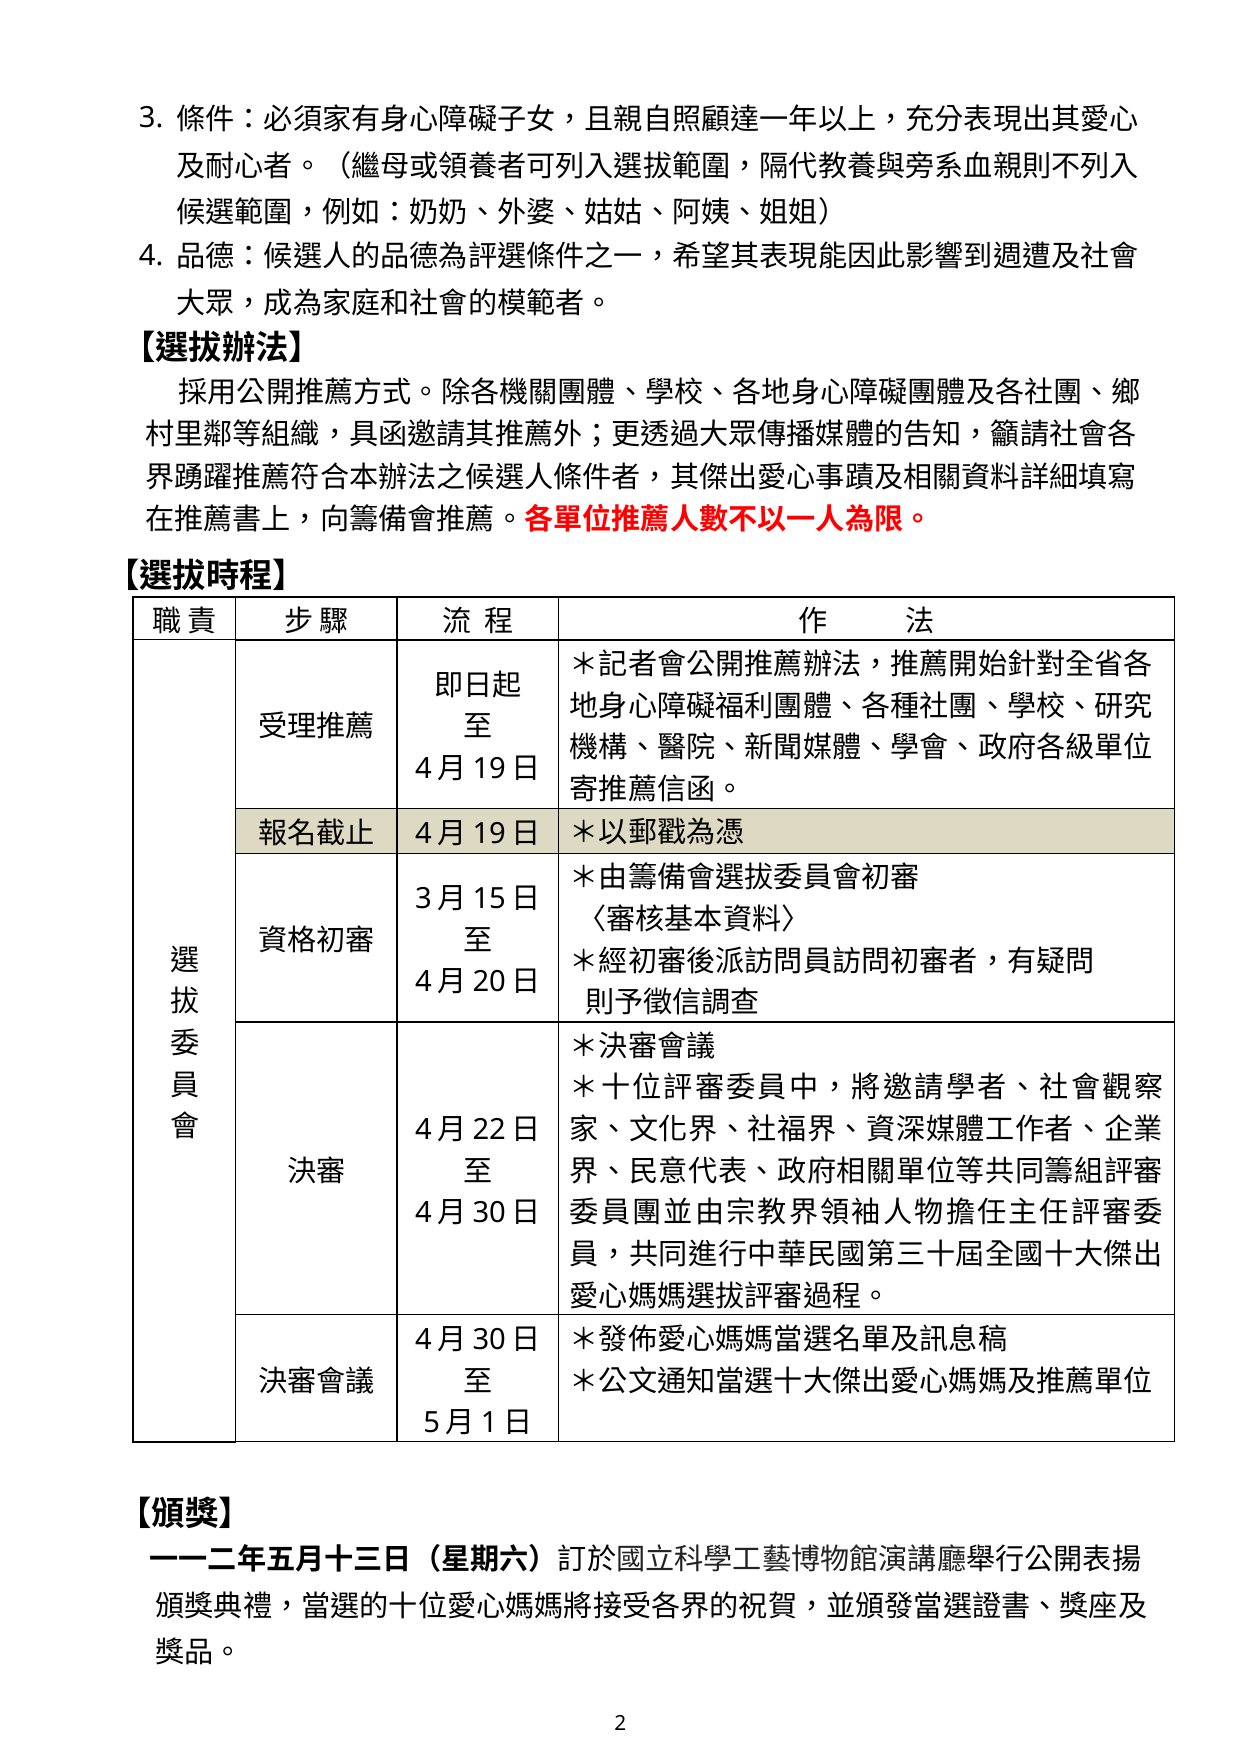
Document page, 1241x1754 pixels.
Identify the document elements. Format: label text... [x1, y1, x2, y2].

table_cell 選 拔 委 員 會 [134, 640, 235, 1441]
table_cell ＊記者會公開推薦辦法，推薦開始針對全省各地身心障礙福利團體、各種社團、學校、研究機構、醫院、新聞媒體、學會、政府各級單位寄推薦信函。 [559, 641, 1174, 808]
table_cell ＊發佈愛心媽媽當選名單及訊息稿 ＊公文通知當選十大傑出愛心媽媽及推薦單位 [559, 1315, 1174, 1441]
table_header 步 驟 [236, 598, 396, 639]
text 【頒獎】 [118, 1488, 1152, 1534]
table_header 流 程 [398, 598, 558, 639]
text 採用公開推薦方式。除各機關團體、學校、各地身心障礙團體及各社團、鄉村里鄰等組織，具函邀請其推薦外；更透過大眾傳播媒體的告知，籲請社會各界踴躍推薦符合本辦法之候選人條件者，其傑出愛心事蹟及相關資料詳細填寫在推薦書上，向籌備會推薦。各單位推薦人數不以一人為限。 [145, 369, 1152, 538]
table_cell 資格初審 [236, 854, 396, 1021]
table_header 職 責 [134, 598, 235, 639]
table_cell ＊由籌備會選拔委員會初審 〈審核基本資料〉 ＊經初審後派訪問員訪問初審者，有疑問 則予徵信調查 [559, 854, 1174, 1021]
table_cell ＊以郵戳為憑 [559, 809, 1174, 853]
list 條件：必須家有身心障礙子女，且親自照顧達一年以上，充分表現出其愛心及耐心者。（繼母或領養者可列入選拔範圍，隔代教養與旁系血親則不列入候選範圍，例如：奶奶、外婆、姑姑、阿姨、姐姐） [139, 94, 1152, 231]
table_cell 4月30日 至 5月1日 [398, 1315, 558, 1441]
table_cell 決審會議 [236, 1315, 396, 1441]
table_cell 決審 [236, 1023, 396, 1314]
text 一一二年五月十三日（星期六）訂於國立科學工藝博物館演講廳舉行公開表揚頒獎典禮，當選的十位愛心媽媽將接受各界的祝賀，並頒發當選證書、獎座及獎品。 [89, 1534, 1152, 1672]
table_cell 4月22日 至 4月30日 [398, 1023, 558, 1314]
table_cell 受理推薦 [236, 641, 396, 808]
text 【選拔辦法】 [89, 323, 1152, 369]
table_cell 4月19日 [398, 809, 558, 853]
table_cell ＊決審會議 ＊十位評審委員中，將邀請學者、社會觀察家、文化界、社福界、資深媒體工作者、企業界、民意代表、政府相關單位等共同籌組評審委員團並由宗教界領袖人物擔任主任評審委員，共同進行中華民國第三十屆全國十大傑出愛心媽媽選拔評審過程。 [559, 1023, 1174, 1314]
table_cell 報名截止 [236, 809, 396, 853]
table_cell 3月15日 至 4月20日 [398, 854, 558, 1021]
list 品德：候選人的品德為評選條件之一，希望其表現能因此影響到週遭及社會大眾，成為家庭和社會的模範者。 [139, 231, 1152, 323]
table_cell 即日起 至 4月19日 [398, 641, 558, 808]
text 【選拔時程】 [89, 550, 1152, 596]
table_header 作 法 [559, 598, 1174, 639]
